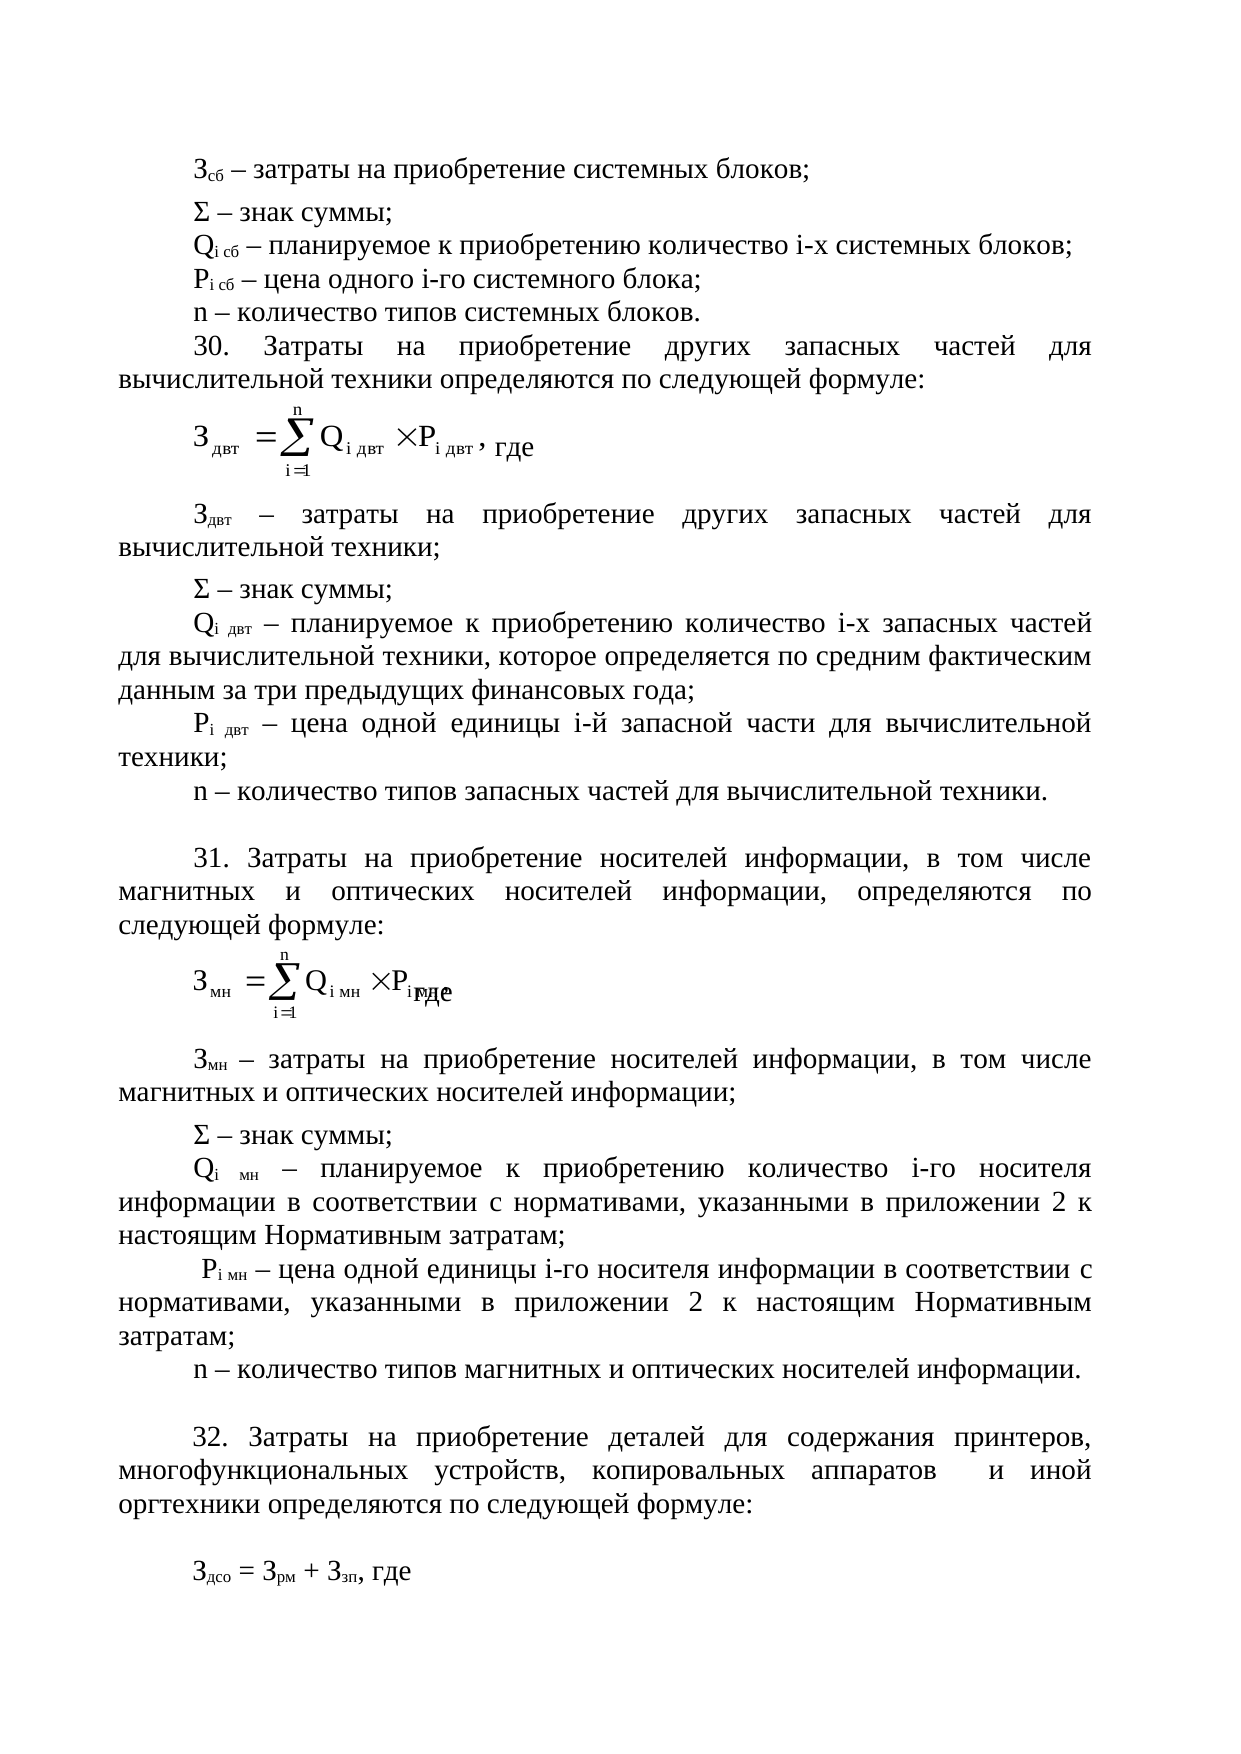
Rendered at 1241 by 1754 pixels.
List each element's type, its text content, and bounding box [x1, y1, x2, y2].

text n – количество типов магнитных и оптических носителей информации. [118, 1352, 1092, 1385]
text Pi двт – цена одной единицы i-й запасной части для вычислительной техники; [118, 706, 1092, 773]
text 32. Затраты на приобретение деталей для содержания принтеров, многофункциональных устройств, копировальных аппаратов и иной оргтехники определяются по следующей формуле: [118, 1419, 1092, 1519]
text Pi мн – цена одной единицы i-го носителя информации в соответствии с нормативами, указанными в приложении 2 к настоящим Нормативным затратам; [118, 1251, 1092, 1352]
text Змн – затраты на приобретение носителей информации, в том числе магнитных и оптических носителей информации; [118, 1041, 1092, 1108]
text 31. Затраты на приобретение носителей информации, в том числе магнитных и оптических носителей информации, определяются по следующей формуле: [118, 840, 1092, 940]
text где [118, 429, 1092, 462]
text Здсо = Зрм + Ззп, где [118, 1553, 1092, 1586]
text Pi cб – цена одного i-го системного блока; [118, 261, 1092, 294]
text Зсб – затраты на приобретение системных блоков; [118, 152, 1092, 185]
text Здвт – затраты на приобретение других запасных частей для вычислительной техники; [118, 496, 1092, 563]
text 30. Затраты на приобретение других запасных частей для вычислительной техники определяются по следующей формуле: [118, 328, 1092, 395]
text Qi cб – планируемое к приобретению количество i-х системных блоков; [118, 227, 1092, 261]
text Qi двт – планируемое к приобретению количество i-х запасных частей для вычислительной техники, которое определяется по средним фактическим данным за три предыдущих финансовых года; [118, 605, 1092, 706]
text n – количество типов системных блоков. [118, 294, 1092, 328]
text Σ – знак суммы; [118, 1108, 1092, 1150]
text n – количество типов запасных частей для вычислительной техники. [118, 773, 1092, 806]
text Qi мн – планируемое к приобретению количество i-го носителя информации в соответствии с нормативами, указанными в приложении 2 к настоящим Нормативным затратам; [118, 1150, 1092, 1251]
text Σ – знак суммы; [118, 563, 1092, 605]
text где [118, 974, 1092, 1007]
text Σ – знак суммы; [118, 185, 1092, 227]
